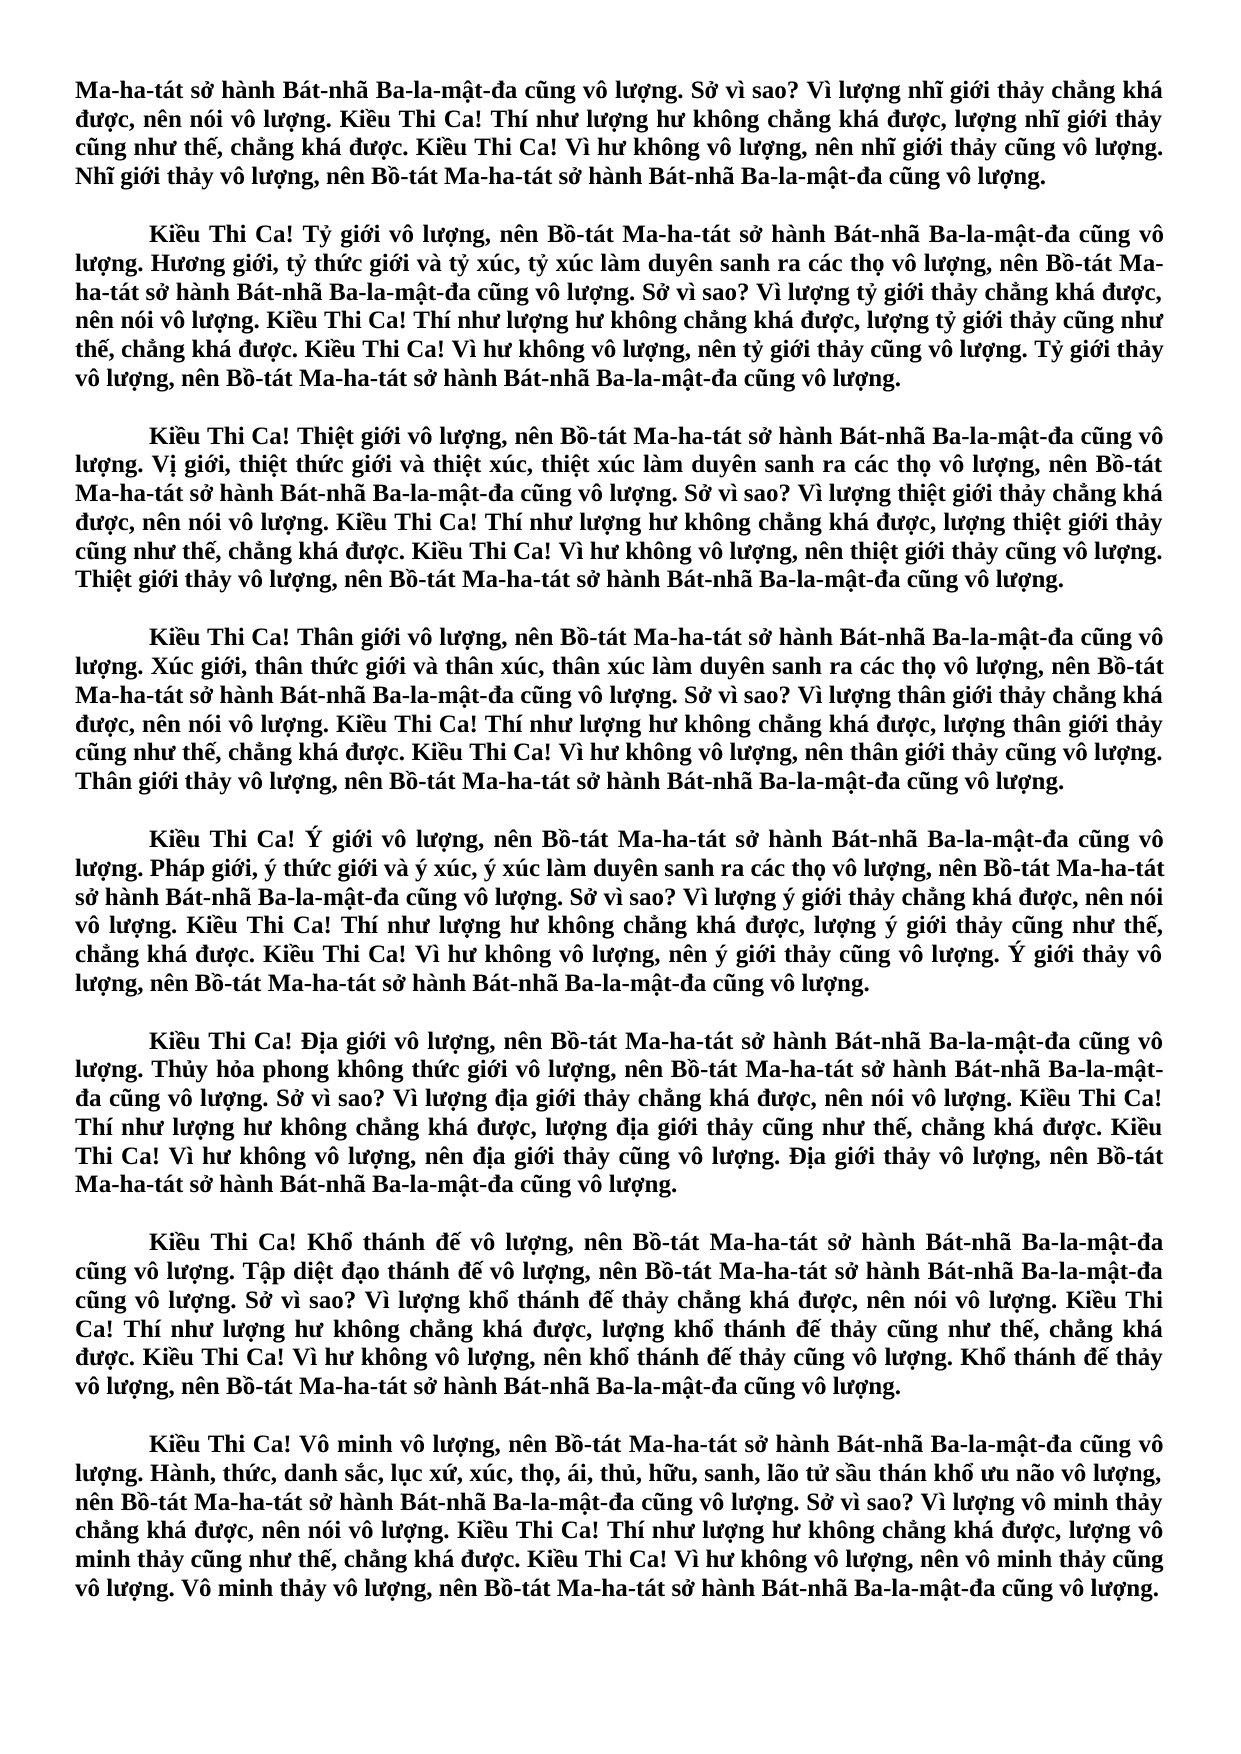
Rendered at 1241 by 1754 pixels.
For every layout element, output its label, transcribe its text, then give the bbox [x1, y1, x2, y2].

text Kiều Thi Ca! Vô minh vô lượng, nên Bồ-tát Ma-ha-tát sở hành Bát-nhã Ba-la-mật-đa cũng vô lượng. Hành, thức, danh sắc, lục xứ, xúc, thọ, ái, thủ, hữu, sanh, lão tử sầu thán khổ ưu não vô lượng, nên Bồ-tát Ma-ha-tát sở hành Bát-nhã Ba-la-mật-đa cũng vô lượng. Sở vì sao? Vì lượng vô minh thảy chẳng khá được, nên nói vô lượng. Kiều Thi Ca! Thí như lượng hư không chẳng khá được, lượng vô minh thảy cũng như thế, chẳng khá được. Kiều Thi Ca! Vì hư không vô lượng, nên vô minh thảy cũng vô lượng. Vô minh thảy vô lượng, nên Bồ-tát Ma-ha-tát sở hành Bát-nhã Ba-la-mật-đa cũng vô lượng. [75, 1429, 1165, 1602]
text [75, 75, 1165, 190]
text Kiều Thi Ca! Thân giới vô lượng, nên Bồ-tát Ma-ha-tát sở hành Bát-nhã Ba-la-mật-đa cũng vô lượng. Xúc giới, thân thức giới và thân xúc, thân xúc làm duyên sanh ra các thọ vô lượng, nên Bồ-tát Ma-ha-tát sở hành Bát-nhã Ba-la-mật-đa cũng vô lượng. Sở vì sao? Vì lượng thân giới thảy chẳng khá được, nên nói vô lượng. Kiều Thi Ca! Thí như lượng hư không chẳng khá được, lượng thân giới thảy cũng như thế, chẳng khá được. Kiều Thi Ca! Vì hư không vô lượng, nên thân giới thảy cũng vô lượng. Thân giới thảy vô lượng, nên Bồ-tát Ma-ha-tát sở hành Bát-nhã Ba-la-mật-đa cũng vô lượng. [75, 622, 1165, 795]
text Kiều Thi Ca! Khổ thánh đế vô lượng, nên Bồ-tát Ma-ha-tát sở hành Bát-nhã Ba-la-mật-đa cũng vô lượng. Tập diệt đạo thánh đế vô lượng, nên Bồ-tát Ma-ha-tát sở hành Bát-nhã Ba-la-mật-đa cũng vô lượng. Sở vì sao? Vì lượng khổ thánh đế thảy chẳng khá được, nên nói vô lượng. Kiều Thi Ca! Thí như lượng hư không chẳng khá được, lượng khổ thánh đế thảy cũng như thế, chẳng khá được. Kiều Thi Ca! Vì hư không vô lượng, nên khổ thánh đế thảy cũng vô lượng. Khổ thánh đế thảy vô lượng, nên Bồ-tát Ma-ha-tát sở hành Bát-nhã Ba-la-mật-đa cũng vô lượng. [75, 1227, 1165, 1400]
text Kiều Thi Ca! Địa giới vô lượng, nên Bồ-tát Ma-ha-tát sở hành Bát-nhã Ba-la-mật-đa cũng vô lượng. Thủy hỏa phong không thức giới vô lượng, nên Bồ-tát Ma-ha-tát sở hành Bát-nhã Ba-la-mật-đa cũng vô lượng. Sở vì sao? Vì lượng địa giới thảy chẳng khá được, nên nói vô lượng. Kiều Thi Ca! Thí như lượng hư không chẳng khá được, lượng địa giới thảy cũng như thế, chẳng khá được. Kiều Thi Ca! Vì hư không vô lượng, nên địa giới thảy cũng vô lượng. Địa giới thảy vô lượng, nên Bồ-tát Ma-ha-tát sở hành Bát-nhã Ba-la-mật-đa cũng vô lượng. [75, 1026, 1165, 1198]
text Kiều Thi Ca! Thiệt giới vô lượng, nên Bồ-tát Ma-ha-tát sở hành Bát-nhã Ba-la-mật-đa cũng vô lượng. Vị giới, thiệt thức giới và thiệt xúc, thiệt xúc làm duyên sanh ra các thọ vô lượng, nên Bồ-tát Ma-ha-tát sở hành Bát-nhã Ba-la-mật-đa cũng vô lượng. Sở vì sao? Vì lượng thiệt giới thảy chẳng khá được, nên nói vô lượng. Kiều Thi Ca! Thí như lượng hư không chẳng khá được, lượng thiệt giới thảy cũng như thế, chẳng khá được. Kiều Thi Ca! Vì hư không vô lượng, nên thiệt giới thảy cũng vô lượng. Thiệt giới thảy vô lượng, nên Bồ-tát Ma-ha-tát sở hành Bát-nhã Ba-la-mật-đa cũng vô lượng. [75, 421, 1165, 593]
text Kiều Thi Ca! Ý giới vô lượng, nên Bồ-tát Ma-ha-tát sở hành Bát-nhã Ba-la-mật-đa cũng vô lượng. Pháp giới, ý thức giới và ý xúc, ý xúc làm duyên sanh ra các thọ vô lượng, nên Bồ-tát Ma-ha-tát sở hành Bát-nhã Ba-la-mật-đa cũng vô lượng. Sở vì sao? Vì lượng ý giới thảy chẳng khá được, nên nói vô lượng. Kiều Thi Ca! Thí như lượng hư không chẳng khá được, lượng ý giới thảy cũng như thế, chẳng khá được. Kiều Thi Ca! Vì hư không vô lượng, nên ý giới thảy cũng vô lượng. Ý giới thảy vô lượng, nên Bồ-tát Ma-ha-tát sở hành Bát-nhã Ba-la-mật-đa cũng vô lượng. [75, 824, 1165, 997]
text Kiều Thi Ca! Tỷ giới vô lượng, nên Bồ-tát Ma-ha-tát sở hành Bát-nhã Ba-la-mật-đa cũng vô lượng. Hương giới, tỷ thức giới và tỷ xúc, tỷ xúc làm duyên sanh ra các thọ vô lượng, nên Bồ-tát Ma-ha-tát sở hành Bát-nhã Ba-la-mật-đa cũng vô lượng. Sở vì sao? Vì lượng tỷ giới thảy chẳng khá được, nên nói vô lượng. Kiều Thi Ca! Thí như lượng hư không chẳng khá được, lượng tỷ giới thảy cũng như thế, chẳng khá được. Kiều Thi Ca! Vì hư không vô lượng, nên tỷ giới thảy cũng vô lượng. Tỷ giới thảy vô lượng, nên Bồ-tát Ma-ha-tát sở hành Bát-nhã Ba-la-mật-đa cũng vô lượng. [75, 219, 1165, 392]
